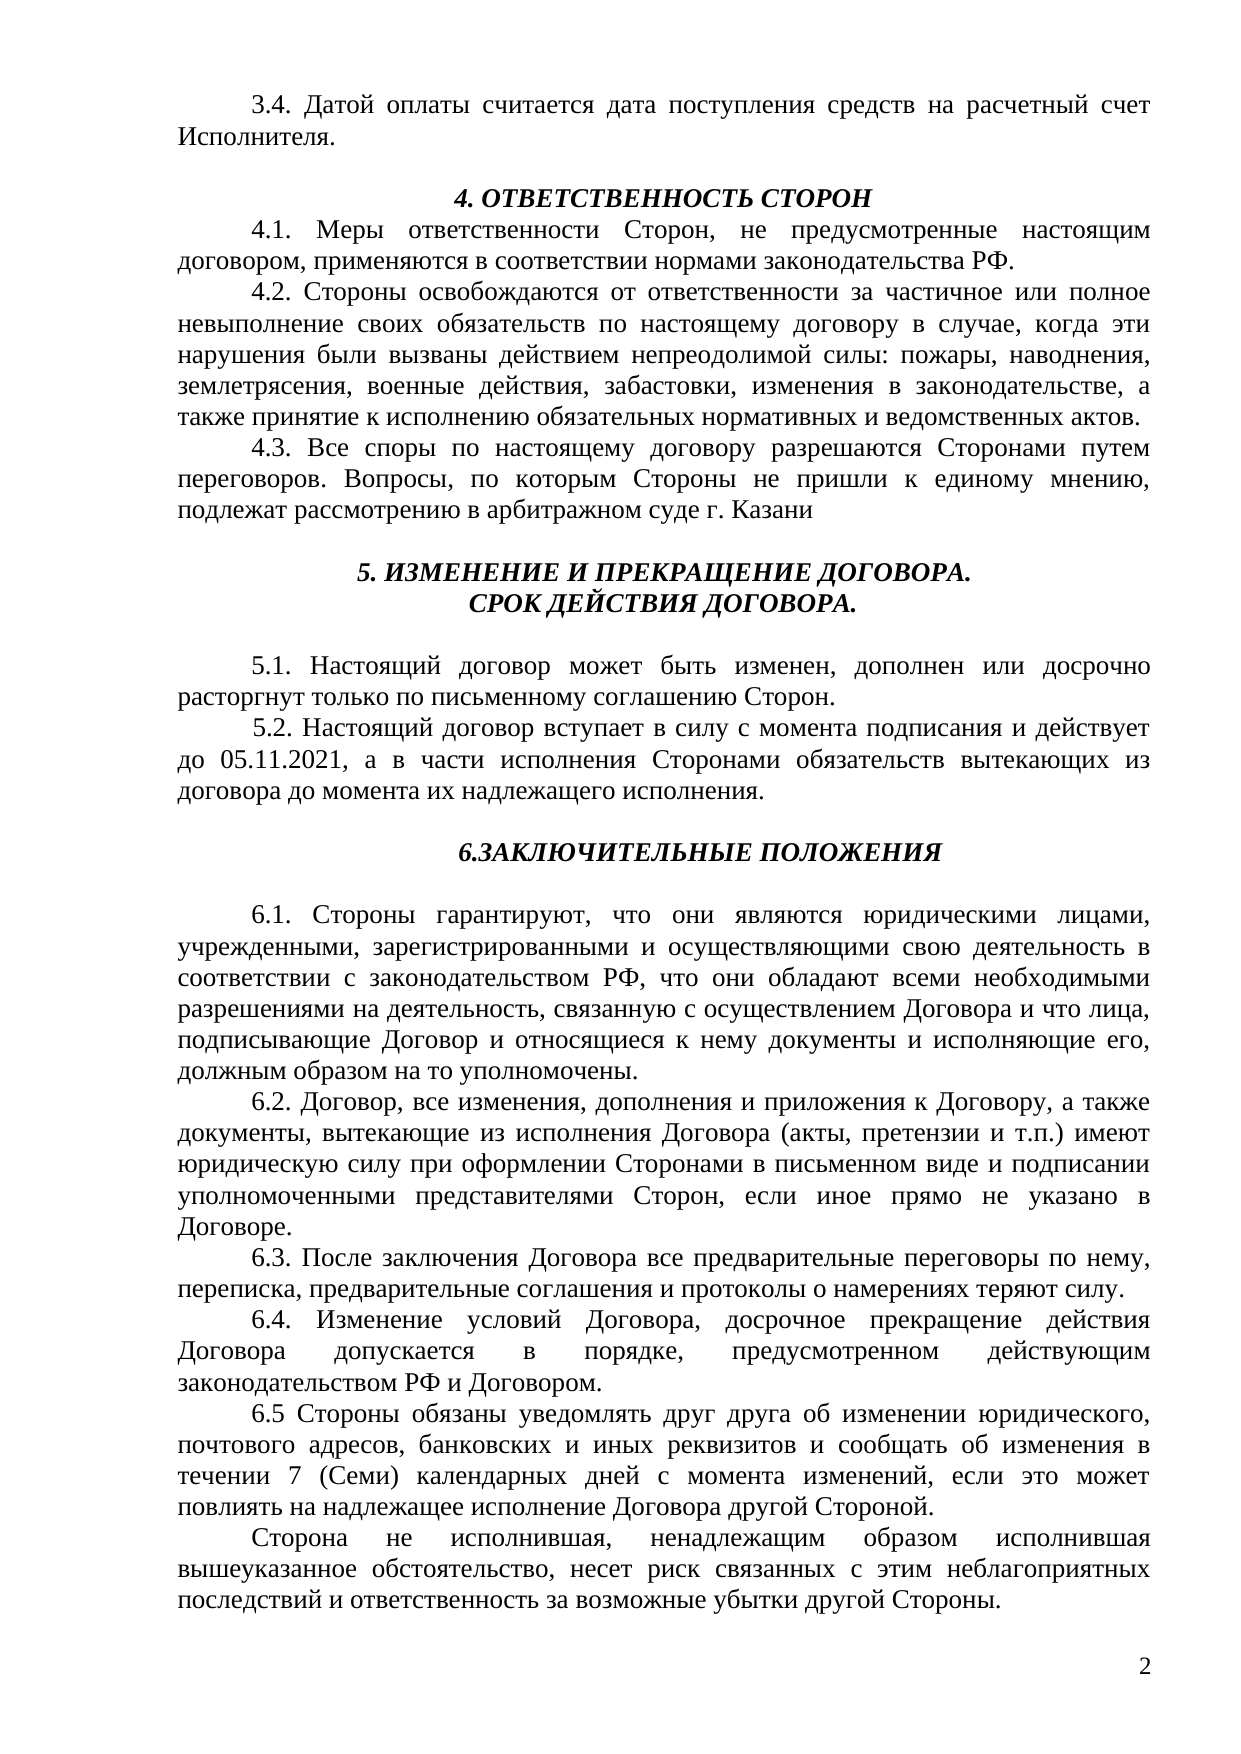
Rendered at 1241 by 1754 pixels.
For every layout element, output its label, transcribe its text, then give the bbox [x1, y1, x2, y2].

text Сторона не исполнившая, ненадлежащим образом исполнившая вышеуказанное обстоятельство, несет риск связанных с этим неблагоприятных последствий и ответственность за возможные убытки другой Стороны. [177, 1521, 1152, 1615]
text 6.5 Стороны обязаны уведомлять друг друга об изменении юридического, почтового адресов, банковских и иных реквизитов и сообщать об изменения в течении 7 (Семи) календарных дней с момента изменений, если это может повлиять на надлежащее исполнение Договора другой Стороной. [177, 1397, 1152, 1521]
text 3.4. Датой оплаты считается дата поступления средств на расчетный счет Исполнителя. [177, 89, 1152, 151]
text 6.3. После заключения Договора все предварительные переговоры по нему, переписка, предварительные соглашения и протоколы о намерениях теряют силу. [177, 1241, 1152, 1303]
text 5.2. Настоящий договор вступает в силу с момента подписания и действует до 05.11.2021, а в части исполнения Сторонами обязательств вытекающих из договора до момента их надлежащего исполнения. [177, 712, 1152, 805]
text 4. ОТВЕТСТВЕННОСТЬ СТОРОН [177, 182, 1152, 213]
text 5. ИЗМЕНЕНИЕ И ПРЕКРАЩЕНИЕ ДОГОВОРА. [177, 556, 1152, 587]
text 6.4. Изменение условий Договора, досрочное прекращение действия Договора допускается в порядке, предусмотренном действующим законодательством РФ и Договором. [177, 1303, 1152, 1397]
text 4.3. Все споры по настоящему договору разрешаются Сторонами путем переговоров. Вопросы, по которым Стороны не пришли к единому мнению, подлежат рассмотрению в арбитражном суде г. Казани [177, 431, 1152, 525]
text 4.2. Стороны освобождаются от ответственности за частичное или полное невыполнение своих обязательств по настоящему договору в случае, когда эти нарушения были вызваны действием непреодолимой силы: пожары, наводнения, землетрясения, военные действия, забастовки, изменения в законодательстве, а также принятие к исполнению обязательных нормативных и ведомственных актов. [177, 276, 1152, 431]
text 5.1. Настоящий договор может быть изменен, дополнен или досрочно расторгнут только по письменному соглашению Сторон. [177, 649, 1152, 712]
text 6.ЗАКЛЮЧИТЕЛЬНЫЕ ПОЛОЖЕНИЯ [177, 836, 1152, 867]
text 4.1. Меры ответственности Сторон, не предусмотренные настоящим договором, применяются в соответствии нормами законодательства РФ. [177, 213, 1152, 276]
text 6.1. Стороны гарантируют, что они являются юридическими лицами, учрежденными, зарегистрированными и осуществляющими свою деятельность в соответствии с законодательством РФ, что они обладают всеми необходимыми разрешениями на деятельность, связанную с осуществлением Договора и что лица, подписывающие Договор и относящиеся к нему документы и исполняющие его, должным образом на то уполномочены. [177, 898, 1152, 1085]
text СРОК ДЕЙСТВИЯ ДОГОВОРА. [177, 587, 1152, 618]
text 6.2. Договор, все изменения, дополнения и приложения к Договору, а также документы, вытекающие из исполнения Договора (акты, претензии и т.п.) имеют юридическую силу при оформлении Сторонами в письменном виде и подписании уполномоченными представителями Сторон, если иное прямо не указано в Договоре. [177, 1085, 1152, 1241]
